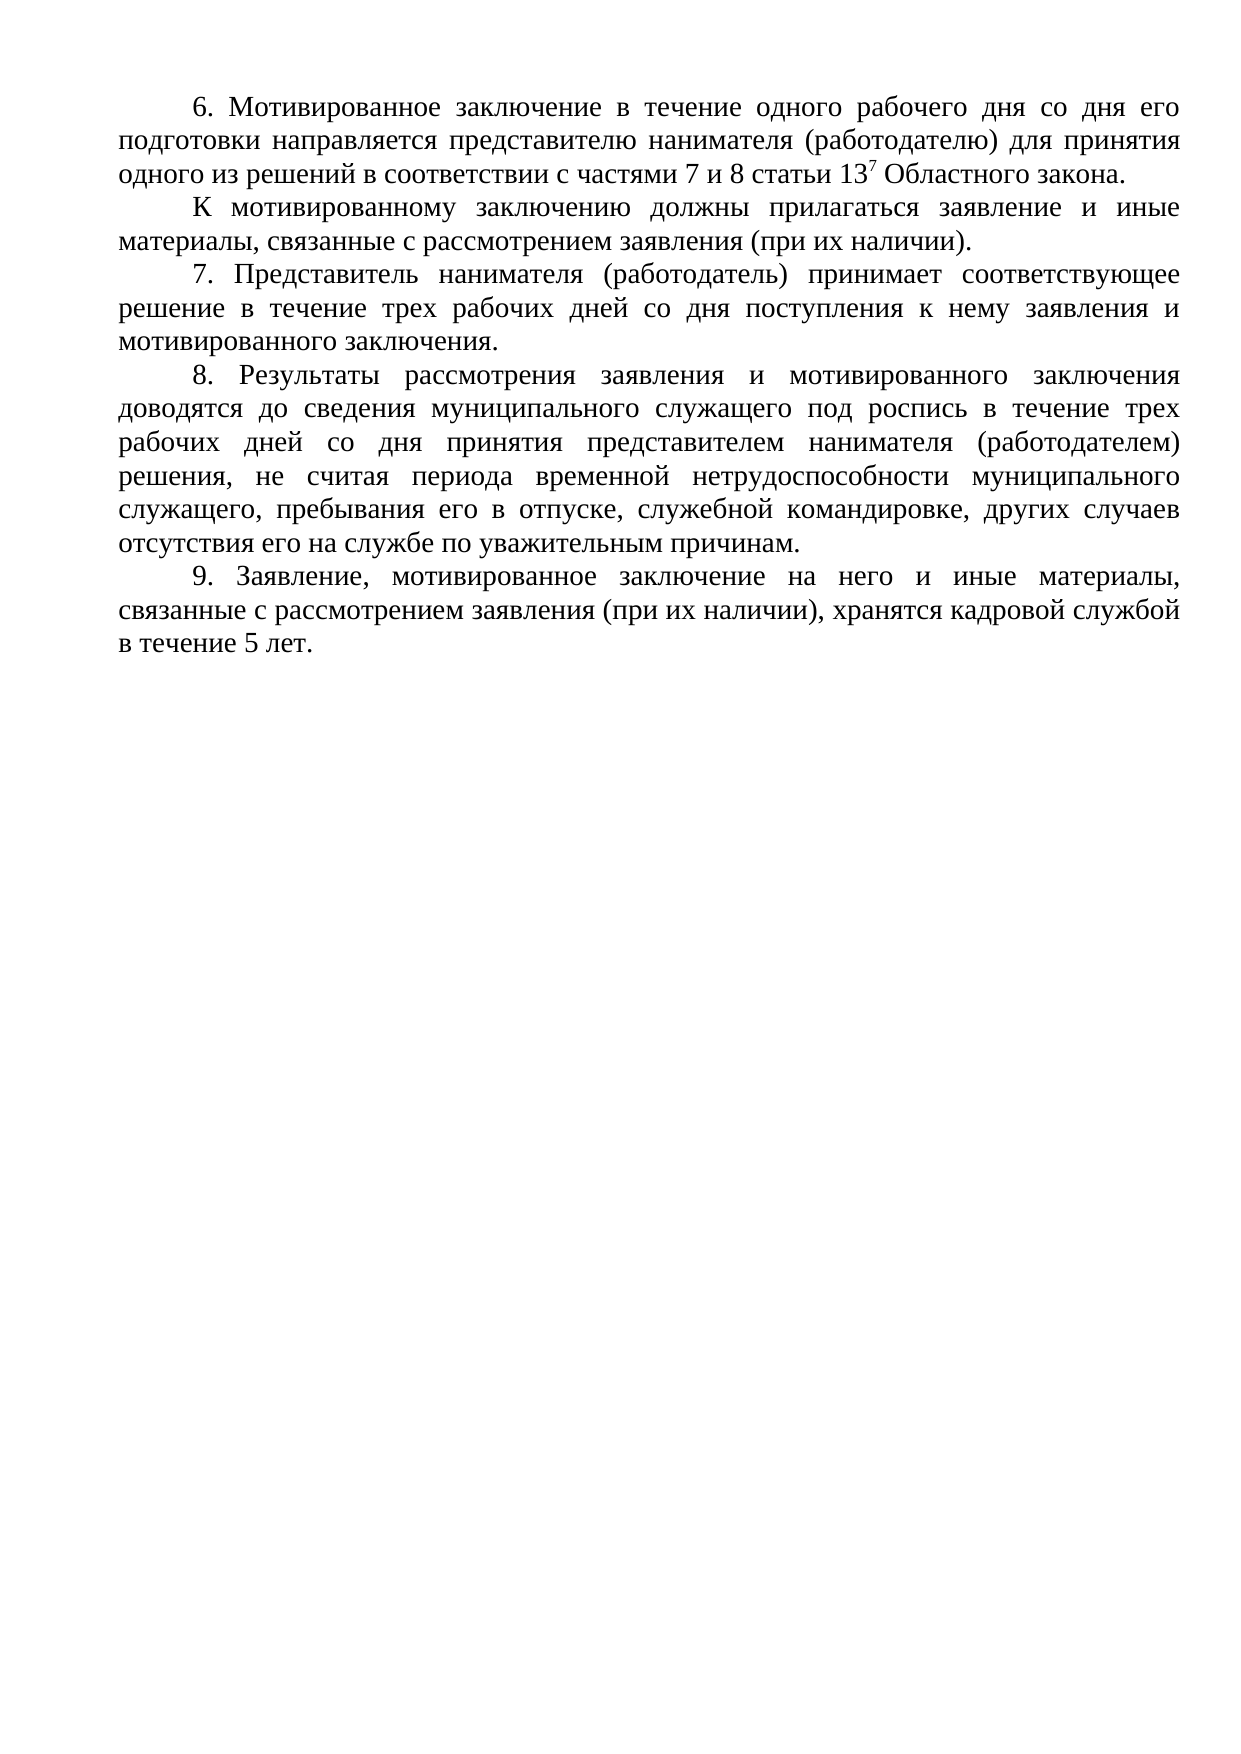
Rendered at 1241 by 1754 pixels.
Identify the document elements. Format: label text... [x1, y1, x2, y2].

text К мотивированному заключению должны прилагаться заявление и иные материалы, связанные с рассмотрением заявления (при их наличии). [118, 189, 1181, 256]
text 8. Результаты рассмотрения заявления и мотивированного заключения доводятся до сведения муниципального служащего под роспись в течение трех рабочих дней со дня принятия представителем нанимателя (работодателем) решения, не считая периода временной нетрудоспособности муниципального служащего, пребывания его в отпуске, служебной командировке, других случаев отсутствия его на службе по уважительным причинам. [118, 357, 1181, 558]
text 9. Заявление, мотивированное заключение на него и иные материалы, связанные с рассмотрением заявления (при их наличии), хранятся кадровой службой в течение 5 лет. [118, 558, 1181, 659]
text 6. Мотивированное заключение в течение одного рабочего дня со дня его подготовки направляется представителю нанимателя (работодателю) для принятия одного из решений в соответствии с частями 7 и 8 статьи 137 Областного закона. [118, 89, 1181, 189]
text 7. Представитель нанимателя (работодатель) принимает соответствующее решение в течение трех рабочих дней со дня поступления к нему заявления и мотивированного заключения. [118, 256, 1181, 357]
